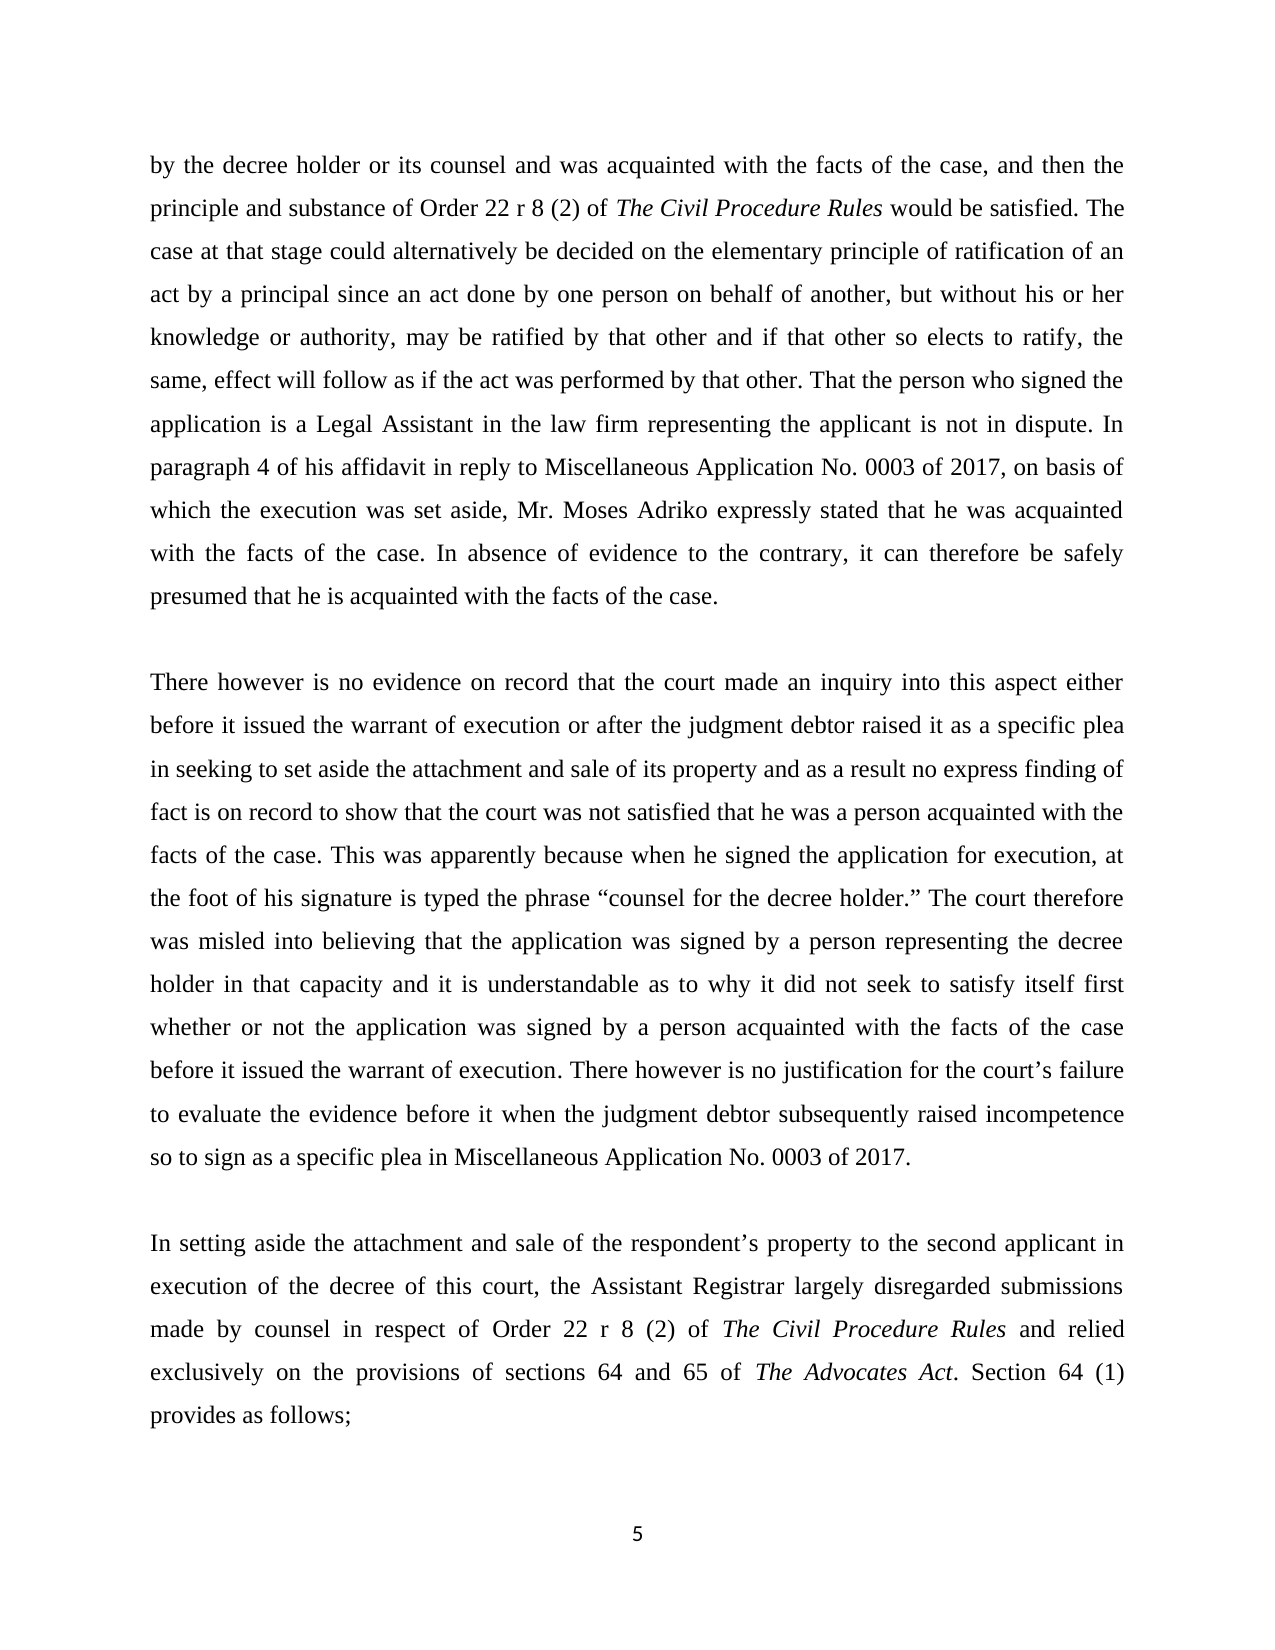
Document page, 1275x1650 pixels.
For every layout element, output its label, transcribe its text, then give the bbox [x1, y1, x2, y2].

text In setting aside the attachment and sale of the respondent’s property to the second applicant in execution of the decree of this court, the Assistant Registrar largely disregarded submissions made by counsel in respect of Order 22 r 8 (2) of The Civil Procedure Rules and relied exclusively on the provisions of sections 64 and 65 of The Advocates Act. Section 64 (1) provides as follows; [150, 1228, 1125, 1429]
text There however is no evidence on record that the court made an inquiry into this aspect either before it issued the warrant of execution or after the judgment debtor raised it as a specific plea in seeking to set aside the attachment and sale of its property and as a result no express finding of fact is on record to show that the court was not satisfied that he was a person acquainted with the facts of the case. This was apparently because when he signed the application for execution, at the foot of his signature is typed the phrase “counsel for the decree holder.” The court therefore was misled into believing that the application was signed by a person representing the decree holder in that capacity and it is understandable as to why it did not seek to satisfy itself first whether or not the application was signed by a person acquainted with the facts of the case before it issued the warrant of execution. There however is no justification for the court’s failure to evaluate the evidence before it when the judgment debtor subsequently raised incompetence so to sign as a specific plea in Miscellaneous Application No. 0003 of 2017. [150, 667, 1125, 1171]
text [150, 150, 1125, 610]
